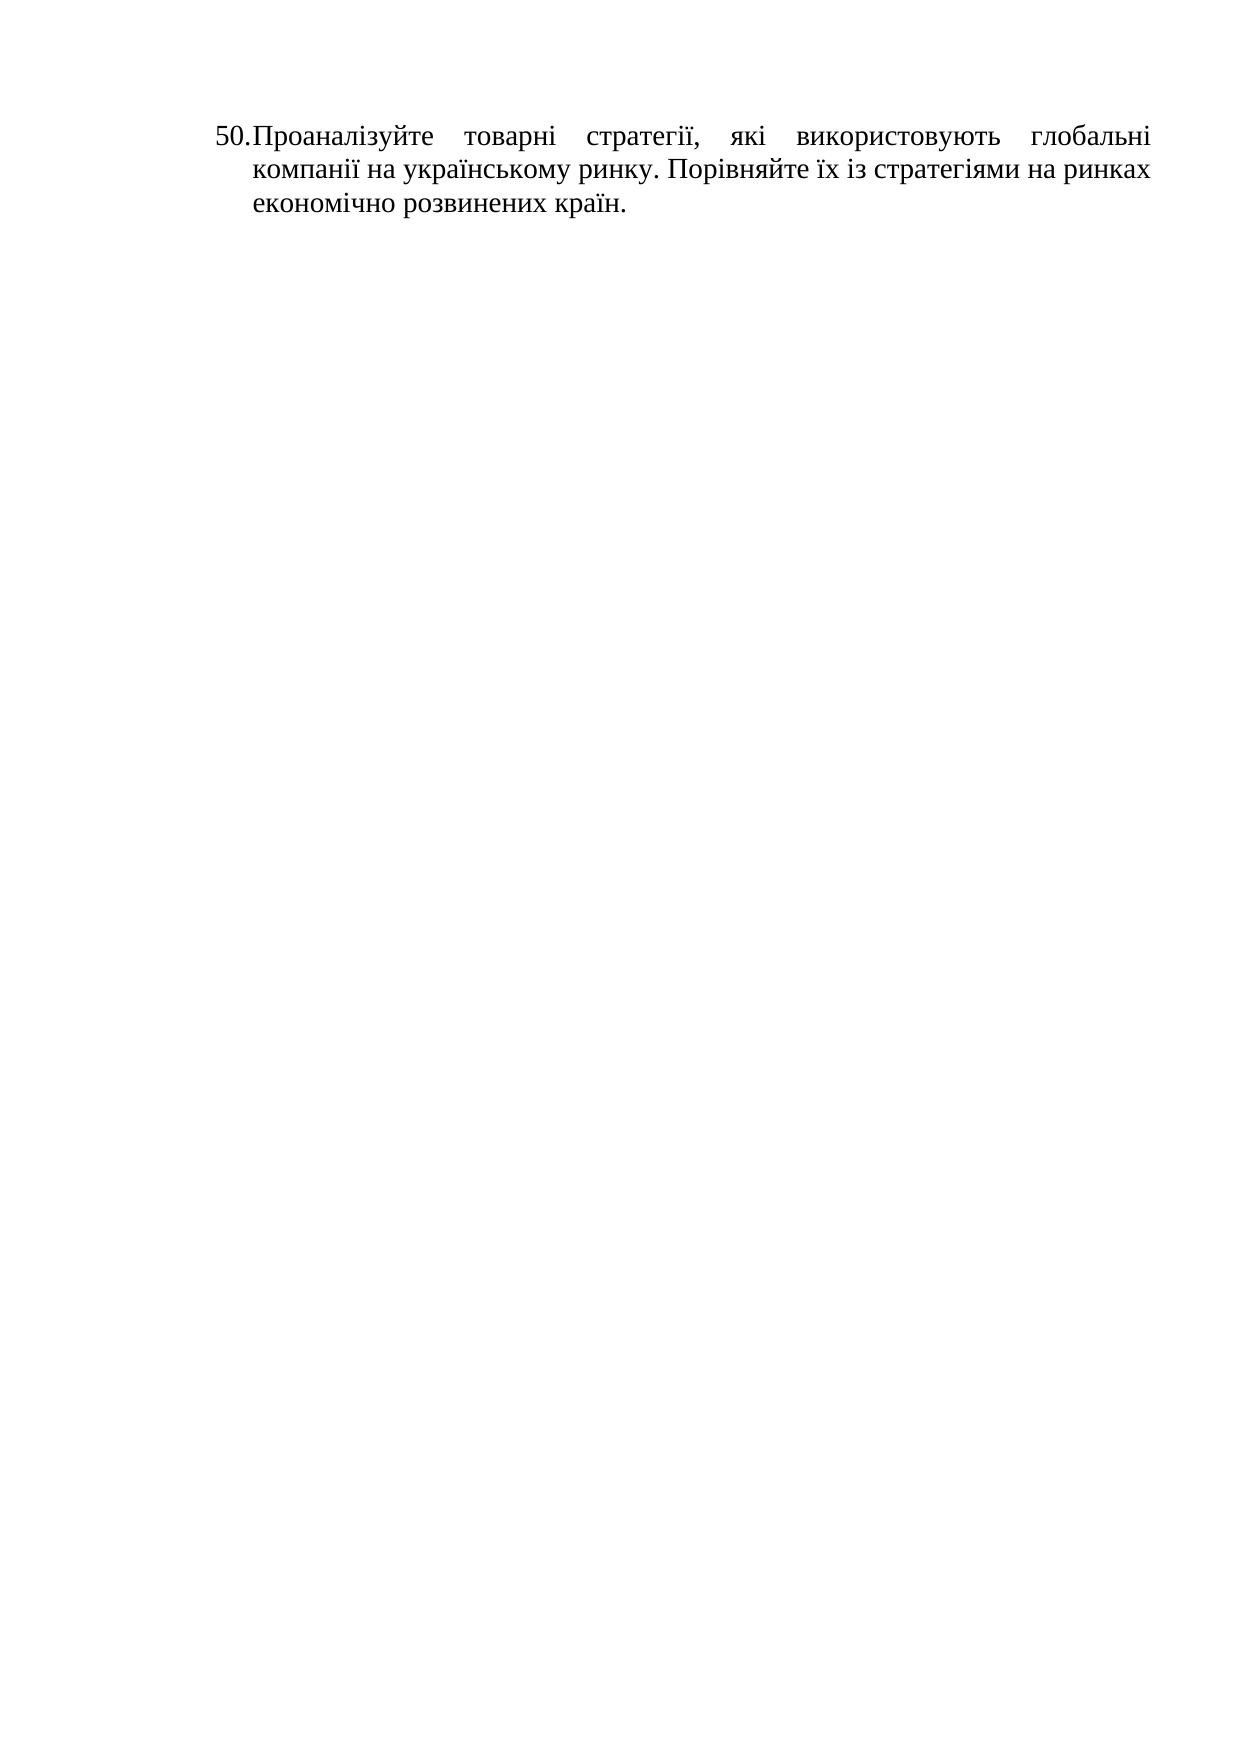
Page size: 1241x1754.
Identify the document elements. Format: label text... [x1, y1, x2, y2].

list Проаналізуйте товарні стратегії, які використовують глобальні компанії на українському ринку. Порівняйте їх із стратегіями на ринках економічно розвинених країн. [215, 118, 1152, 219]
